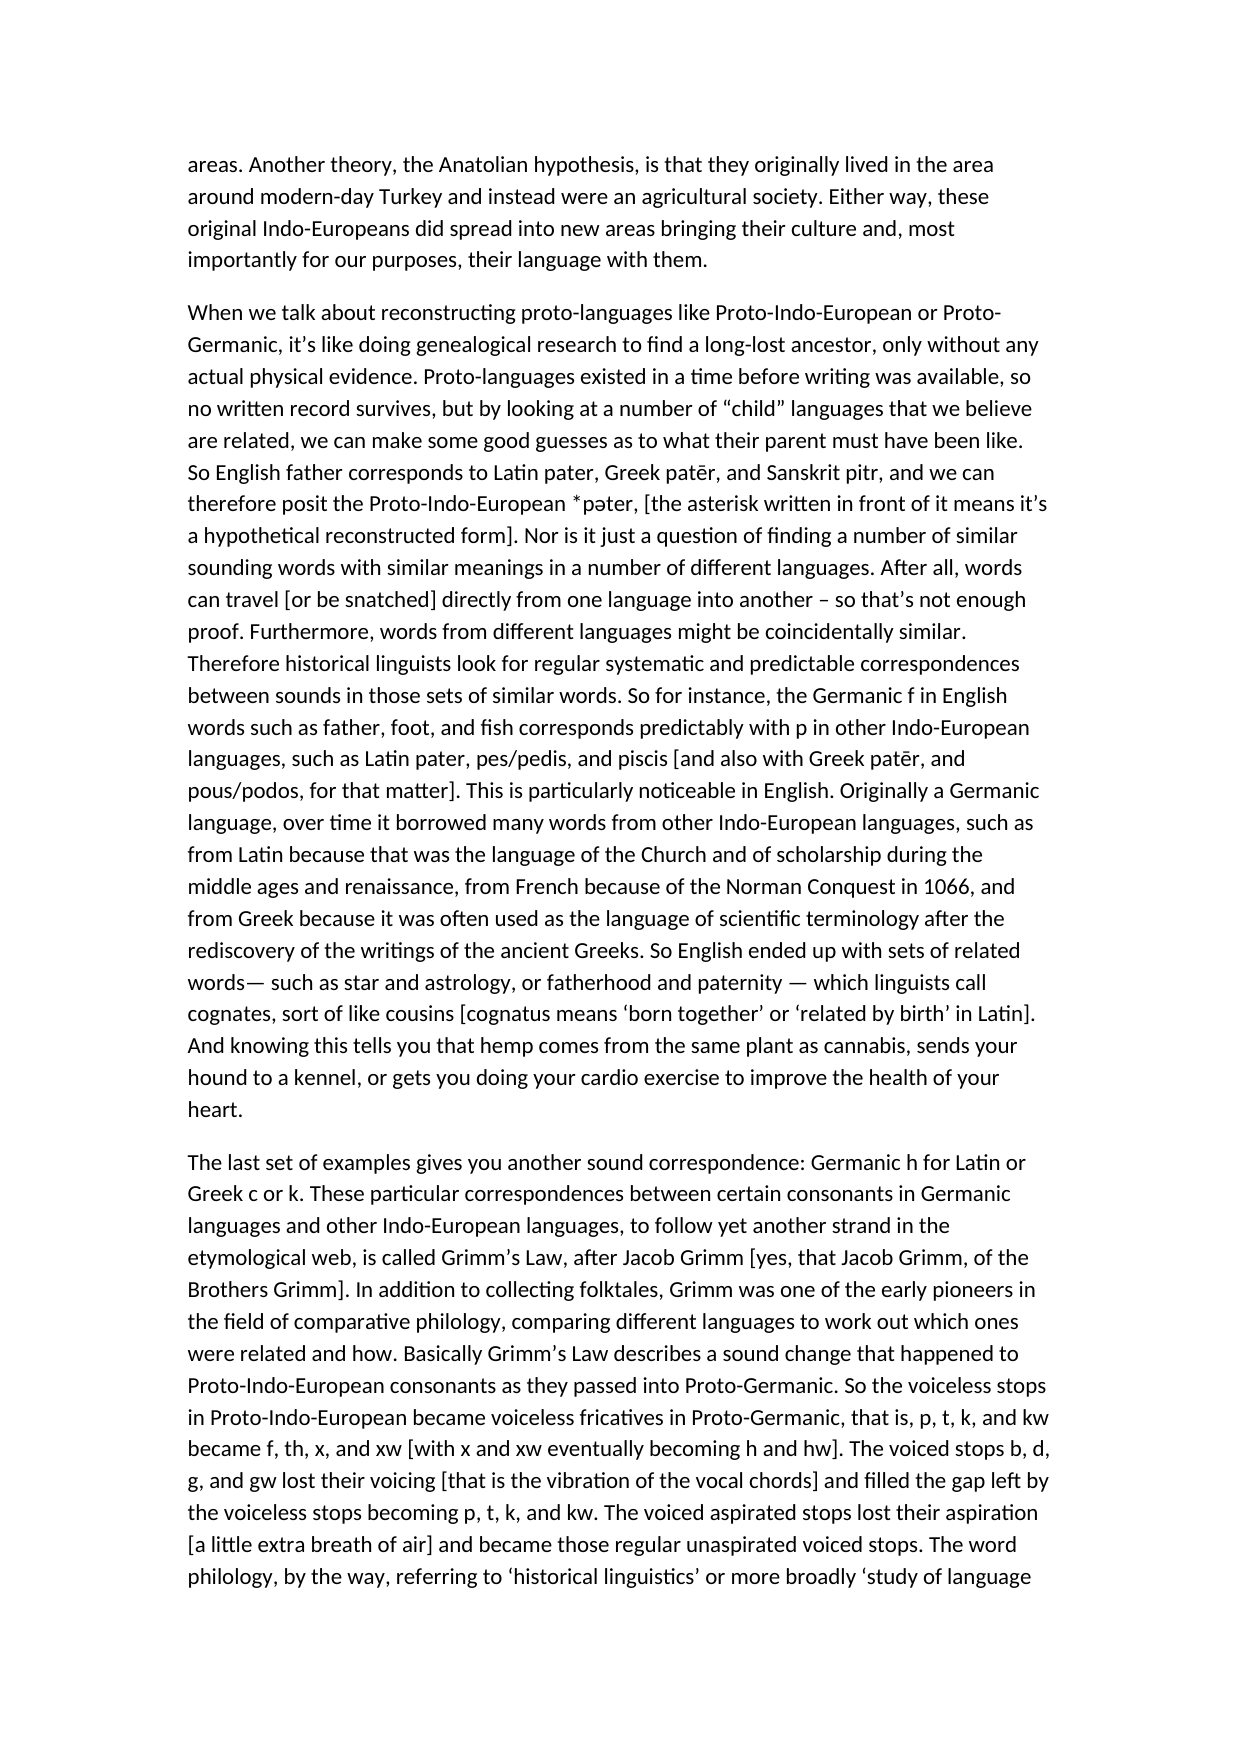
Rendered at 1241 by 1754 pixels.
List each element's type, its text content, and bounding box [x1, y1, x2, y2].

text When we talk about reconstructing proto-languages like Proto-Indo-European or Proto-Germanic, it’s like doing genealogical research to find a long-lost ancestor, only without any actual physical evidence. Proto-languages existed in a time before writing was available, so no written record survives, but by looking at a number of “child” languages that we believe are related, we can make some good guesses as to what their parent must have been like. So English father corresponds to Latin pater, Greek patēr, and Sanskrit pitr, and we can therefore posit the Proto-Indo-European *pəter, [the asterisk written in front of it means it’s a hypothetical reconstructed form]. Nor is it just a question of finding a number of similar sounding words with similar meanings in a number of different languages. After all, words can travel [or be snatched] directly from one language into another – so that’s not enough proof. Furthermore, words from different languages might be coincidentally similar. Therefore historical linguists look for regular systematic and predictable correspondences between sounds in those sets of similar words. So for instance, the Germanic f in English words such as father, foot, and fish corresponds predictably with p in other Indo-European languages, such as Latin pater, pes/pedis, and piscis [and also with Greek patēr, and pous/podos, for that matter]. This is particularly noticeable in English. Originally a Germanic language, over time it borrowed many words from other Indo-European languages, such as from Latin because that was the language of the Church and of scholarship during the middle ages and renaissance, from French because of the Norman Conquest in 1066, and from Greek because it was often used as the language of scientific terminology after the rediscovery of the writings of the ancient Greeks. So English ended up with sets of related words— such as star and astrology, or fatherhood and paternity — which linguists call cognates, sort of like cousins [cognatus means ‘born together’ or ‘related by birth’ in Latin]. And knowing this tells you that hemp comes from the same plant as cannabis, sends your hound to a kennel, or gets you doing your cardio exercise to improve the health of your heart. [187, 298, 1053, 1123]
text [187, 150, 1053, 274]
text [187, 1148, 1053, 1590]
